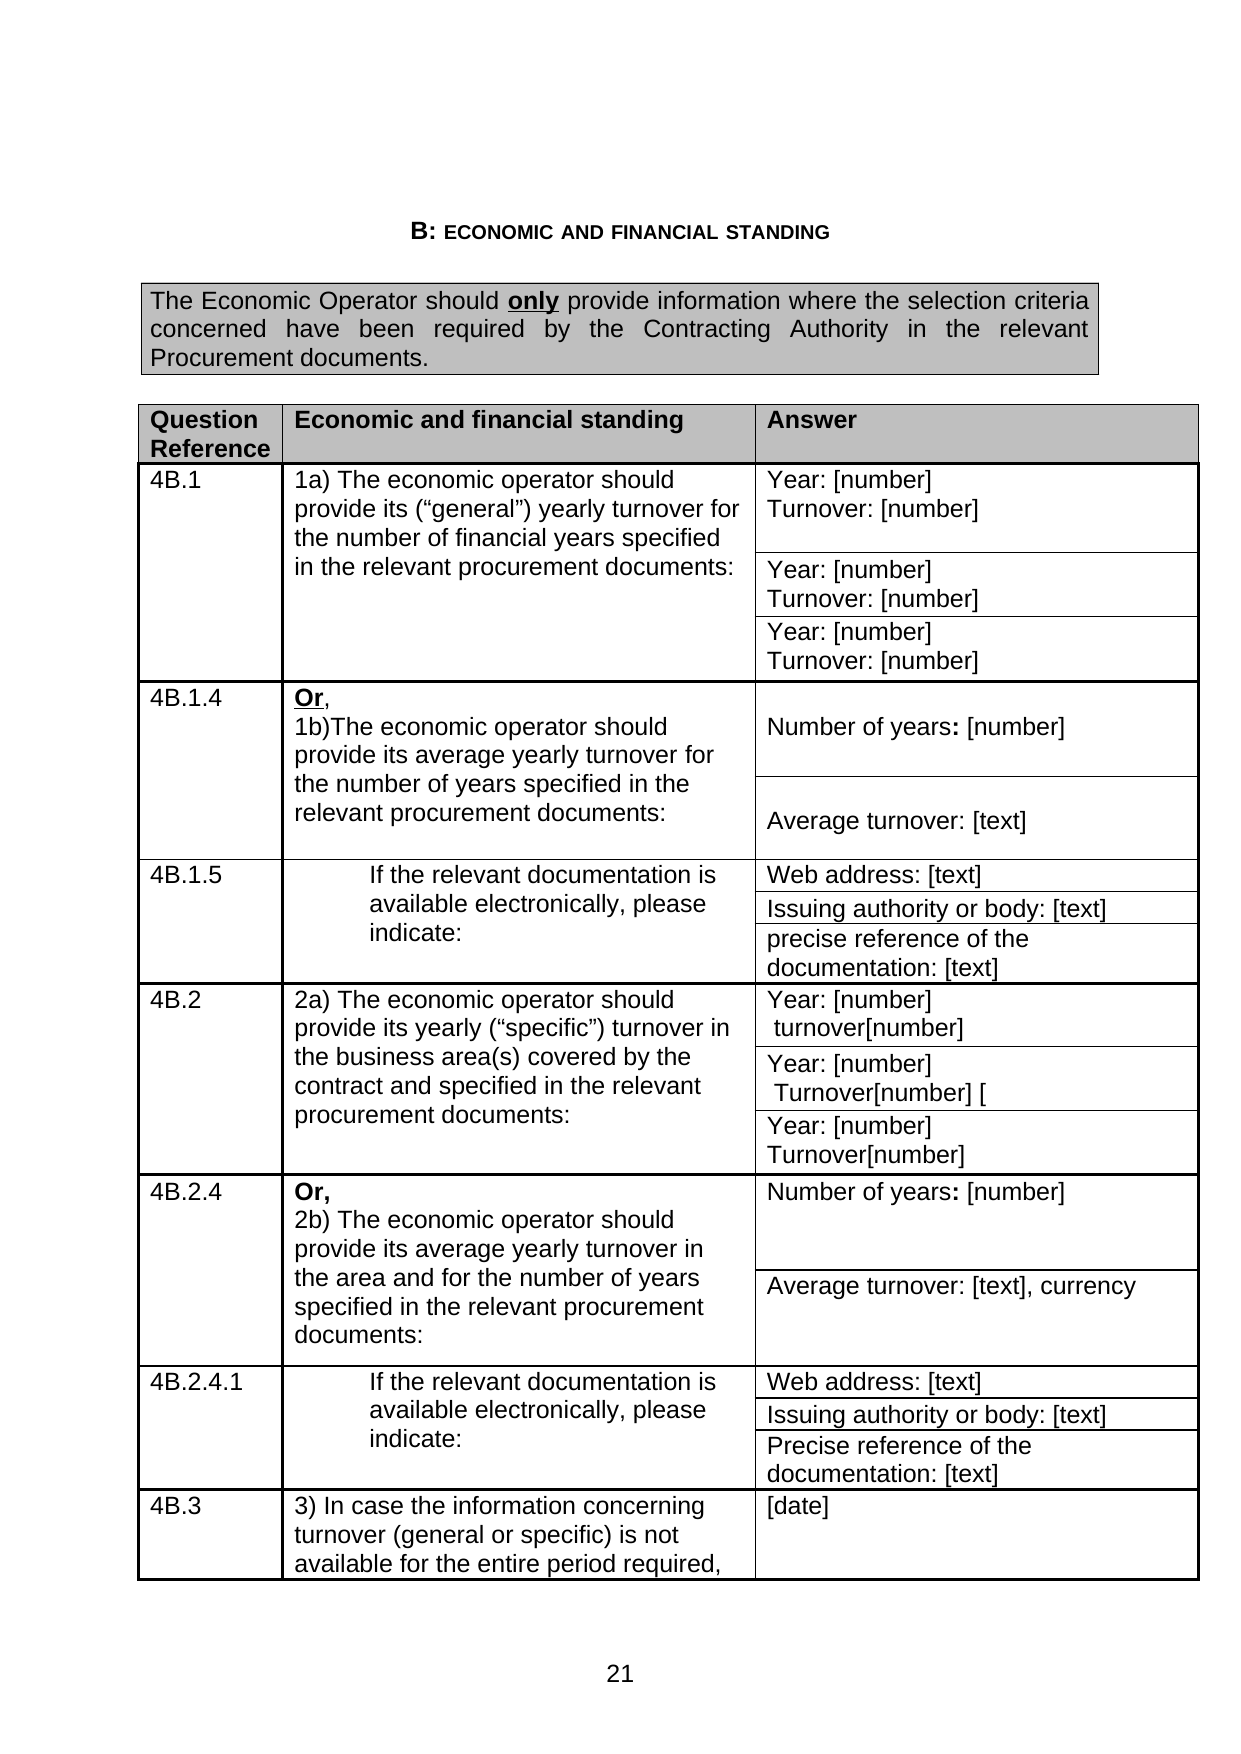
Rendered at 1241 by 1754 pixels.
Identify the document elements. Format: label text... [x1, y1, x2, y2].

table_cell Number of years: [number] [756, 1176, 1197, 1269]
table_cell Average turnover: [text] [756, 777, 1197, 858]
table_cell precise reference of the documentation: [text] [756, 924, 1197, 982]
table_cell 4B.1.5 [140, 860, 281, 982]
table_cell Or, 1b)The economic operator should provide its average yearly turnover for the number of years specified in the relevant procurement documents: [284, 683, 755, 858]
table_cell Or, 2b) The economic operator should provide its average yearly turnover in the area and for the number of years specified in the relevant procurement documents: [284, 1176, 755, 1365]
table_cell Year: [number] Turnover: [number] [756, 617, 1197, 679]
table_cell 1a) The economic operator should provide its (“general”) yearly turnover for the number of financial years specified in the relevant procurement documents: [284, 465, 755, 679]
table_cell If the relevant documentation is available electronically, please indicate: [284, 1367, 755, 1488]
table_cell Precise reference of the documentation: [text] [756, 1431, 1197, 1488]
table_cell Year: [number] Turnover: [number] [756, 465, 1197, 552]
table_header Answer [756, 405, 1198, 462]
table_cell 4B.3 [140, 1491, 281, 1578]
table_cell 4B.1.4 [140, 683, 281, 858]
table_cell Web address: [text] [756, 860, 1197, 891]
table_cell Issuing authority or body: [text] [756, 892, 1197, 922]
table_header Economic and financial standing [283, 405, 755, 462]
table_header Question Reference [139, 405, 282, 462]
table_cell Number of years: [number] [756, 683, 1197, 776]
table_cell Year: [number] turnover[number] [756, 985, 1197, 1046]
table_cell 4B.1 [140, 465, 281, 679]
table_cell 2a) The economic operator should provide its yearly (“specific”) turnover in the business area(s) covered by the contract and specified in the relevant procurement documents: [284, 985, 755, 1173]
table_cell 4B.2.4 [140, 1176, 281, 1365]
table_cell 4B.2 [140, 985, 281, 1173]
table_cell [date] [756, 1491, 1197, 1578]
table_cell 4B.2.4.1 [140, 1367, 281, 1488]
table_cell Year: [number] Turnover[number] [756, 1111, 1197, 1173]
table_cell Average turnover: [text], currency [756, 1271, 1197, 1365]
table_cell Web address: [text] [756, 1367, 1197, 1397]
table_cell Issuing authority or body: [text] [756, 1399, 1197, 1429]
text The Economic Operator should only provide information where the selection criteria concerned have been required by the Contracting Authority in the relevant Procurement documents. [142, 284, 1098, 374]
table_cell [284, 1491, 755, 1578]
table_cell Year: [number] Turnover: [number] [756, 553, 1197, 616]
subtitle B: economic and financial standing [150, 216, 1090, 245]
table_cell If the relevant documentation is available electronically, please indicate: [284, 860, 755, 982]
table_cell Year: [number] Turnover[number] [ [756, 1047, 1197, 1109]
